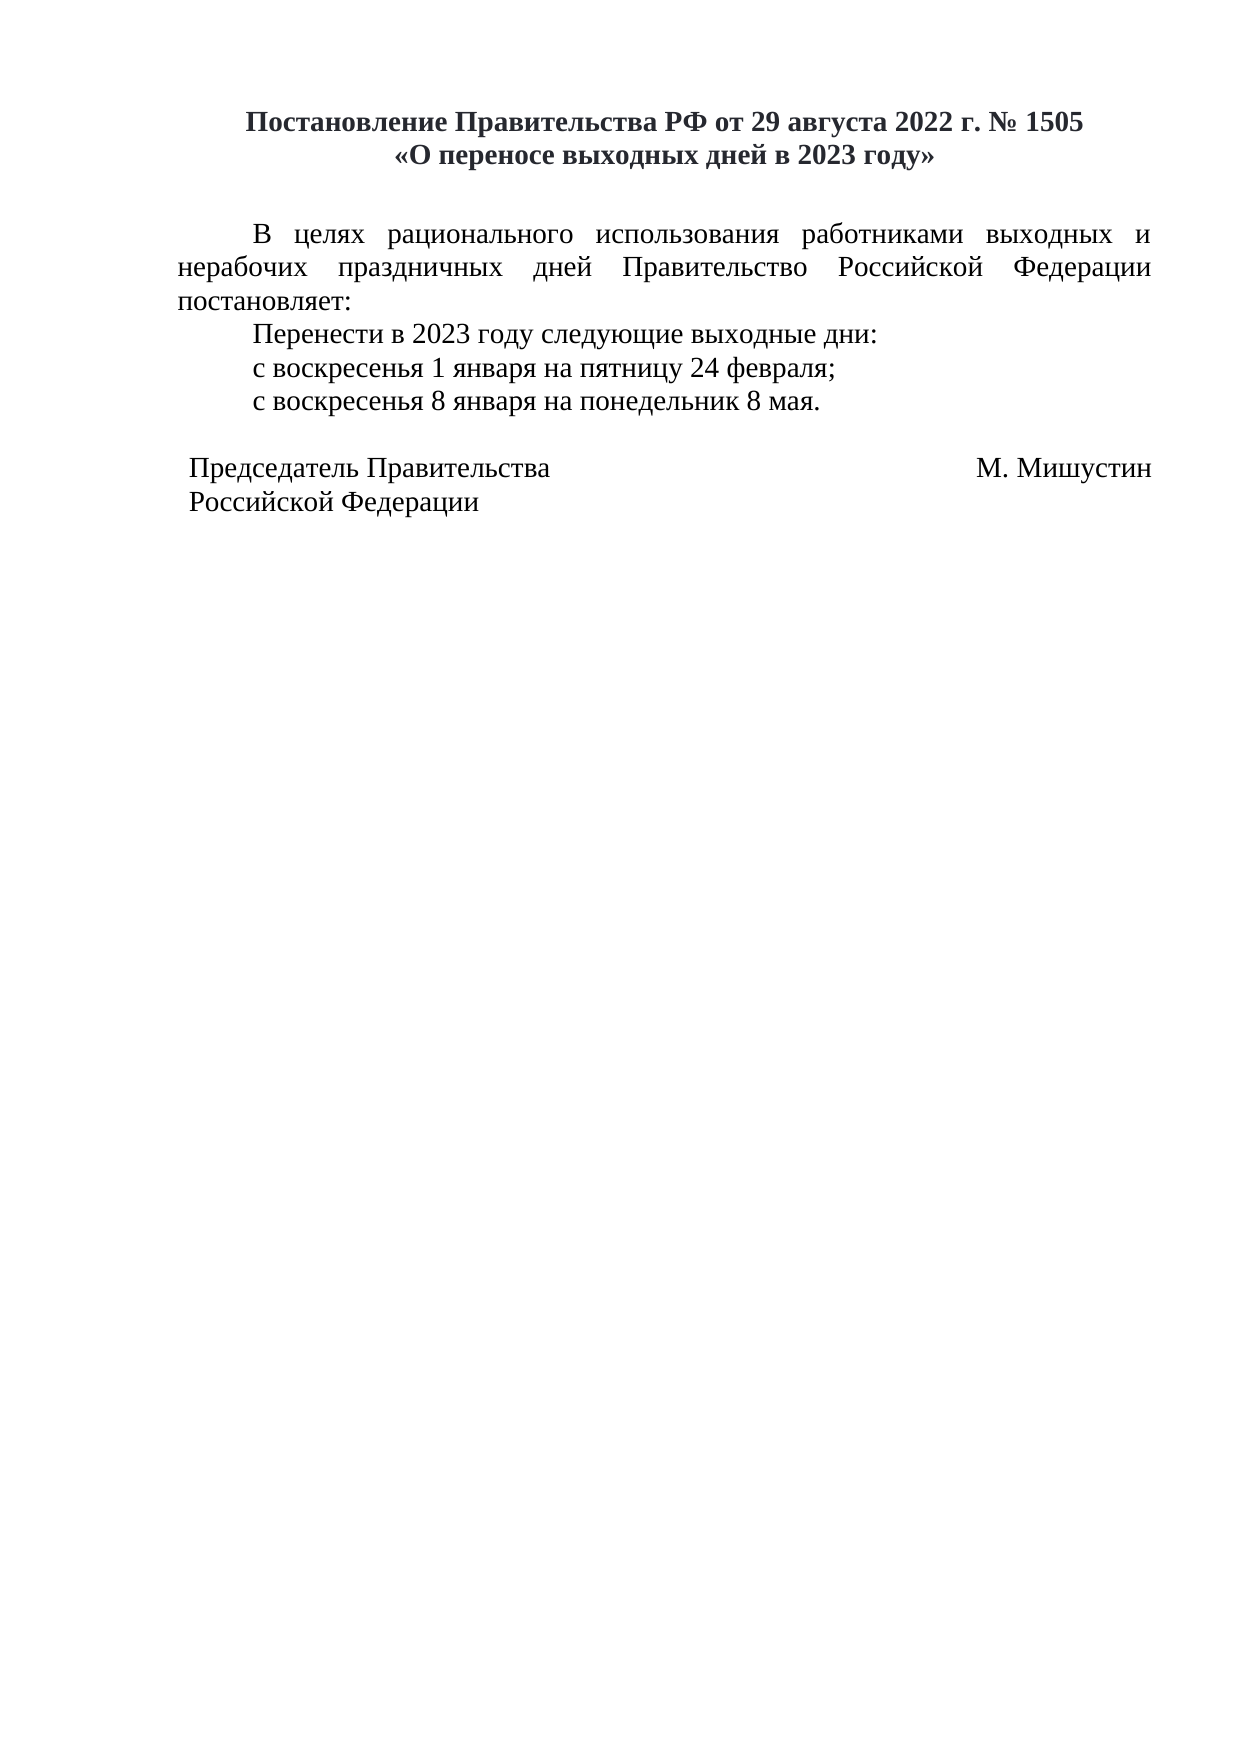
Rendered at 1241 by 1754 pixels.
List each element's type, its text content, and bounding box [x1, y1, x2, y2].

text Перенести в 2023 году следующие выходные дни: [177, 316, 1152, 350]
subtitle Постановление Правительства РФ от 29 августа 2022 г. № 1505 «О переносе выходных дней в 2023 году» [177, 104, 1152, 171]
text с воскресенья 1 января на пятницу 24 февраля; [177, 350, 1152, 383]
text с воскресенья 8 января на понедельник 8 мая. [177, 383, 1152, 417]
table_header М. Мишустин [829, 451, 1163, 518]
text В целях рационального использования работниками выходных и нерабочих праздничных дней Правительство Российской Федерации постановляет: [177, 216, 1152, 316]
table_header Председатель Правительства Российской Федерации [177, 451, 829, 518]
